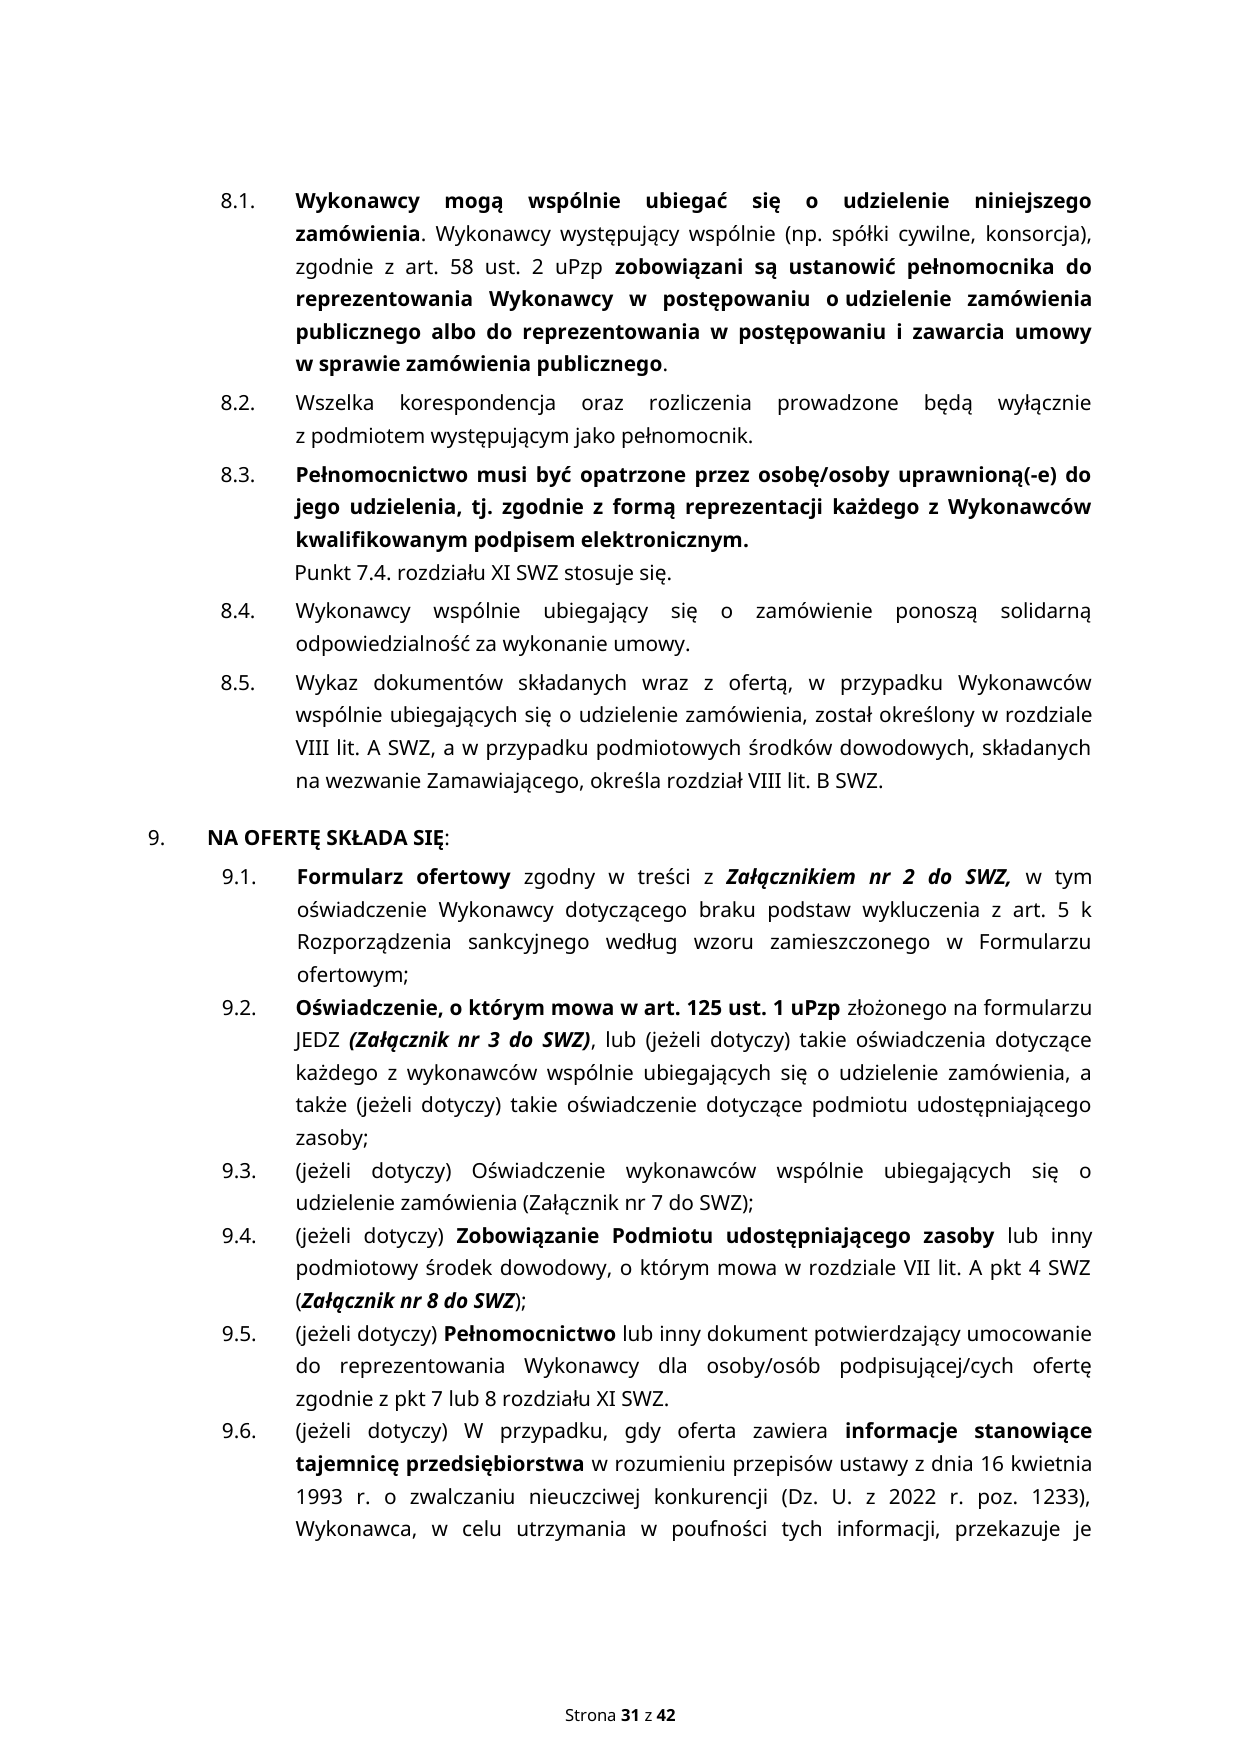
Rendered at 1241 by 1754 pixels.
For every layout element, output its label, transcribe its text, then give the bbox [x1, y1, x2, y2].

list Pełnomocnictwo musi być opatrzone przez osobę/osoby uprawnioną(-e) do jego udzielenia, tj. zgodnie z formą reprezentacji każdego z Wykonawców kwalifikowanym podpisem elektronicznym. [220, 460, 1092, 553]
list Punkt 7.4. rozdziału XI SWZ stosuje się. [294, 558, 1092, 586]
list (jeżeli dotyczy) Pełnomocnictwo lub inny dokument potwierdzający umocowanie do reprezentowania Wykonawcy dla osoby/osób podpisującej/cych ofertę zgodnie z pkt 7 lub 8 rozdziału XI SWZ. [222, 1319, 1092, 1412]
list NA OFERTĘ SKŁADA SIĘ: [148, 823, 1092, 852]
list Wszelka korespondencja oraz rozliczenia prowadzone będą wyłącznie z podmiotem występującym jako pełnomocnik. [220, 388, 1092, 449]
list Formularz ofertowy zgodny w treści z Załącznikiem nr 2 do SWZ, w tym oświadczenie Wykonawcy dotyczącego braku podstaw wykluczenia z art. 5 k Rozporządzenia sankcyjnego według wzoru zamieszczonego w Formularzu ofertowym; [222, 862, 1092, 988]
list Oświadczenie, o którym mowa w art. 125 ust. 1 uPzp złożonego na formularzu JEDZ (Załącznik nr 3 do SWZ), lub (jeżeli dotyczy) takie oświadczenia dotyczące każdego z wykonawców wspólnie ubiegających się o udzielenie zamówienia, a także (jeżeli dotyczy) takie oświadczenie dotyczące podmiotu udostępniającego zasoby; [222, 993, 1092, 1152]
list Wykonawcy mogą wspólnie ubiegać się o udzielenie niniejszego zamówienia. Wykonawcy występujący wspólnie (np. spółki cywilne, konsorcja), zgodnie z art. 58 ust. 2 uPzp zobowiązani są ustanowić pełnomocnika do reprezentowania Wykonawcy w postępowaniu o udzielenie zamówienia publicznego albo do reprezentowania w postępowaniu i zawarcia umowy w sprawie zamówienia publicznego. [220, 187, 1092, 378]
list (jeżeli dotyczy) Zobowiązanie Podmiotu udostępniającego zasoby lub inny podmiotowy środek dowodowy, o którym mowa w rozdziale VII lit. A pkt 4 SWZ (Załącznik nr 8 do SWZ); [222, 1221, 1092, 1314]
list Wykonawcy wspólnie ubiegający się o zamówienie ponoszą solidarną odpowiedzialność za wykonanie umowy. [220, 597, 1092, 658]
list Wykaz dokumentów składanych wraz z ofertą, w przypadku Wykonawców wspólnie ubiegających się o udzielenie zamówienia, został określony w rozdziale VIII lit. A SWZ, a w przypadku podmiotowych środków dowodowych, składanych na wezwanie Zamawiającego, określa rozdział VIII lit. B SWZ. [220, 668, 1092, 794]
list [222, 1417, 1092, 1543]
list (jeżeli dotyczy) Oświadczenie wykonawców wspólnie ubiegających się o udzielenie zamówienia (Załącznik nr 7 do SWZ); [222, 1156, 1092, 1217]
